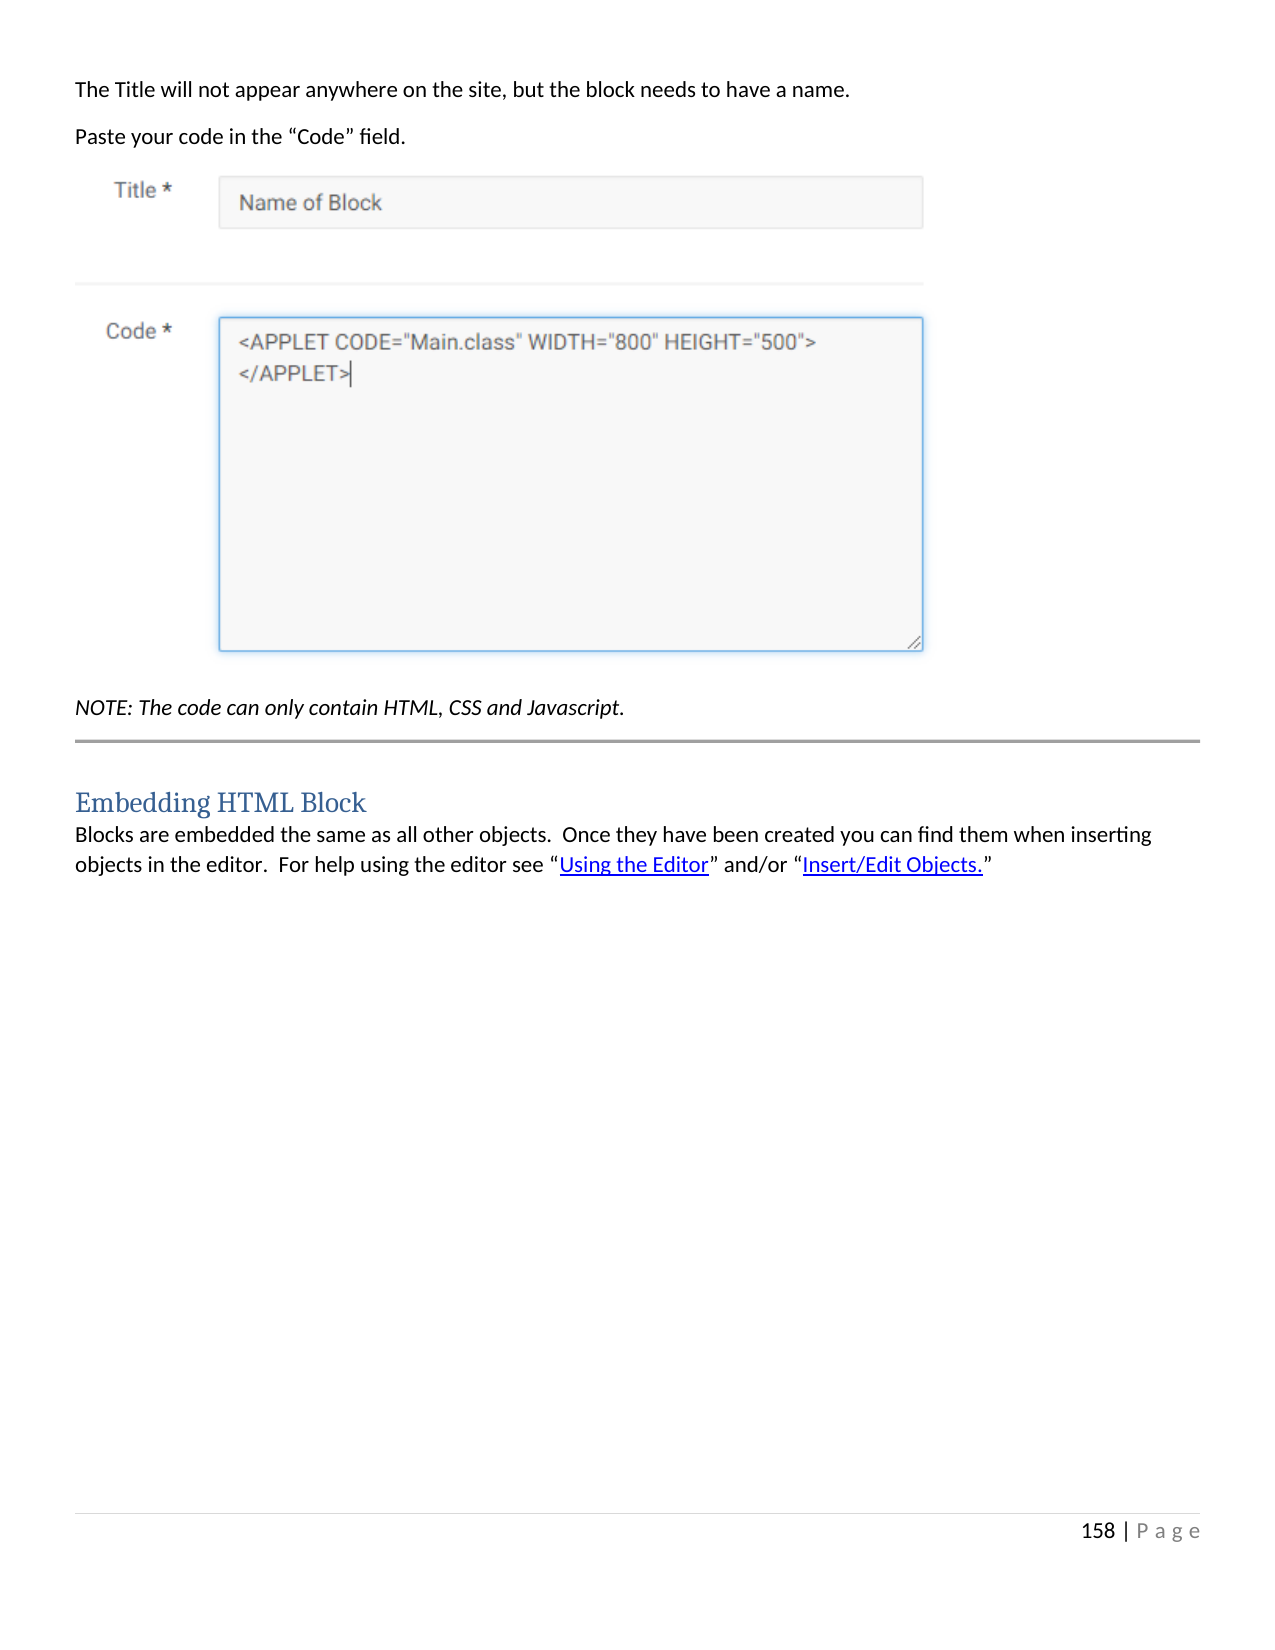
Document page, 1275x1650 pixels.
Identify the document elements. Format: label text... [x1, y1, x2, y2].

subtitle Embedding HTML Block [75, 787, 1200, 820]
text Blocks are embedded the same as all other objects. Once they have been created you can find them when inserting objects in the editor. For help using the editor see “Using the Editor” and/or “Insert/Edit Objects.” [75, 820, 1200, 878]
text The Title will not appear anywhere on the site, but the block needs to have a name. [75, 75, 1200, 103]
picture [75, 152, 941, 674]
text NOTE: The code can only contain HTML, CSS and Javascript. [75, 693, 1200, 721]
